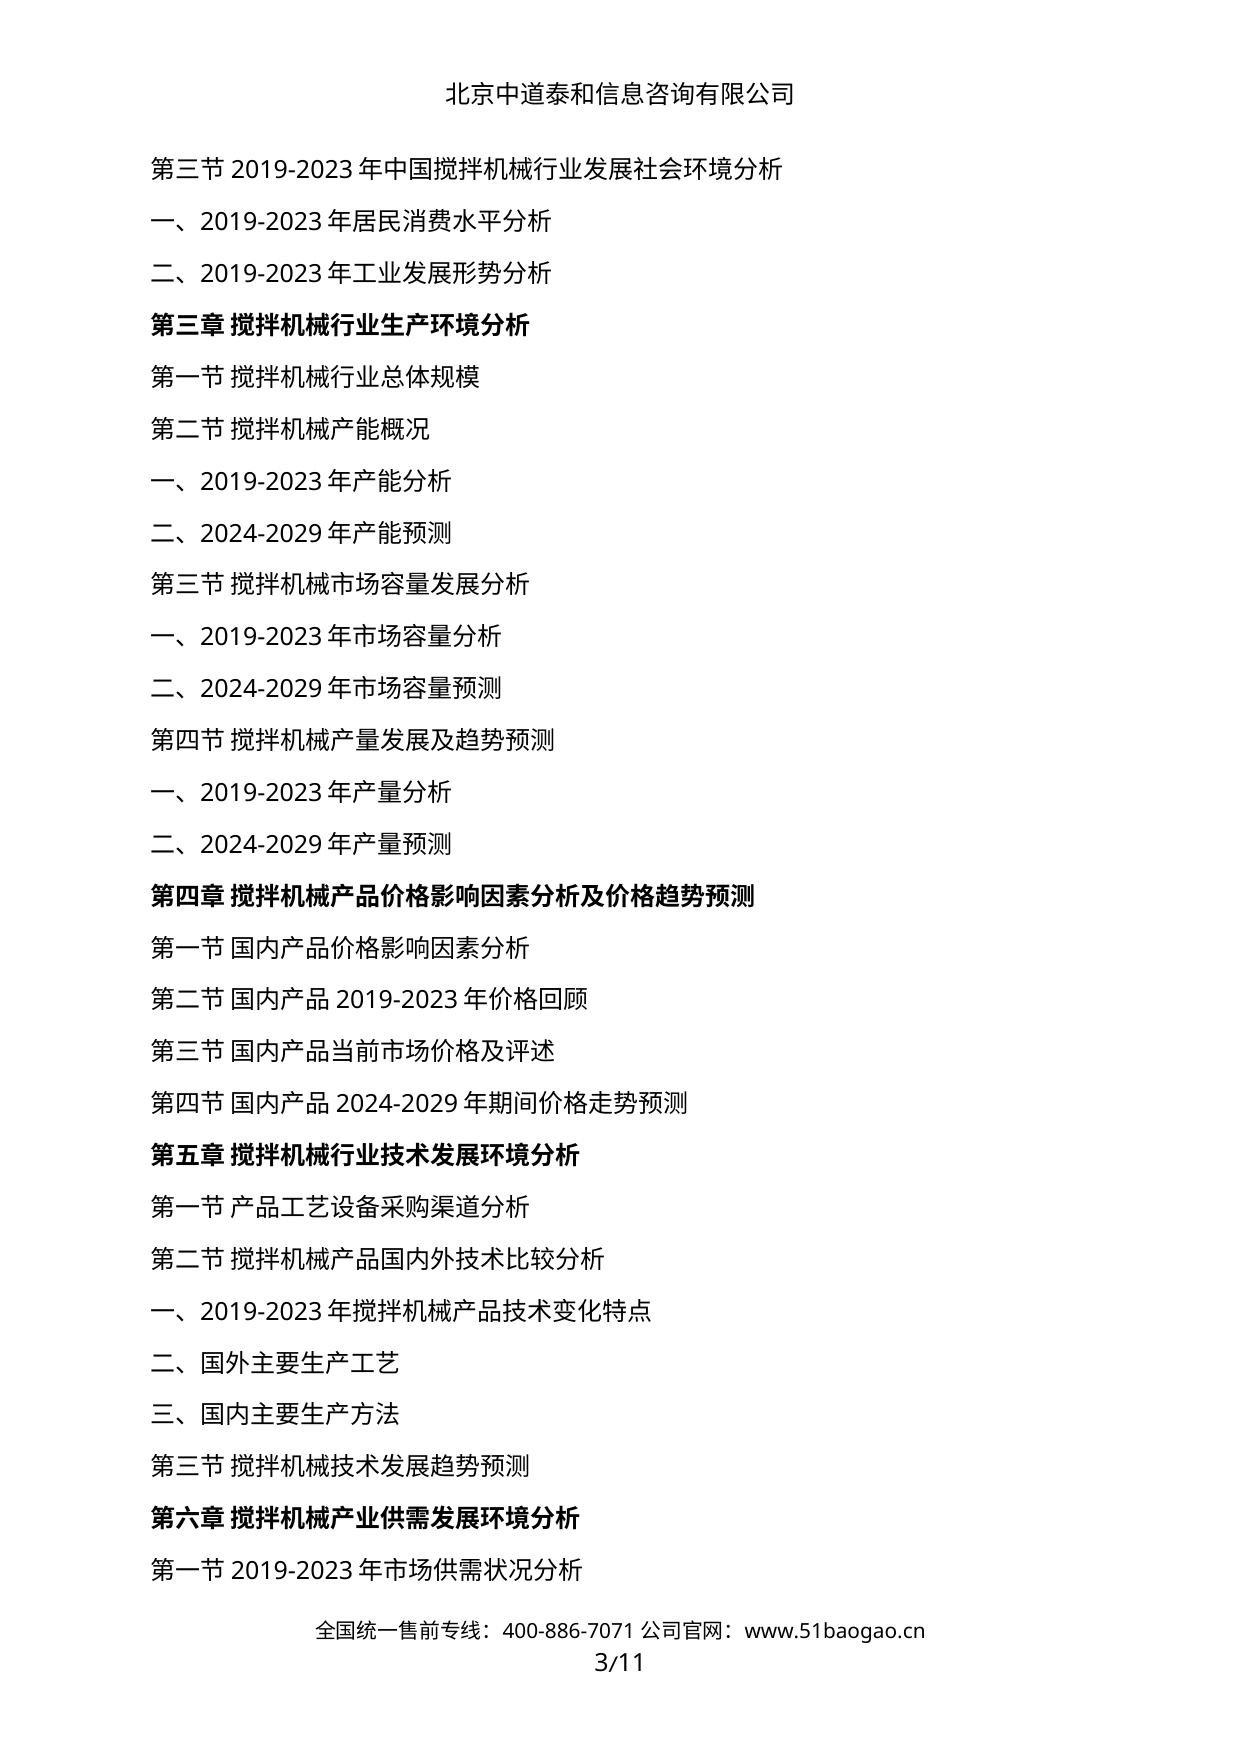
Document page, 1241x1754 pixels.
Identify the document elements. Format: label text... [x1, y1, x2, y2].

text 三、国内主要生产方法 [150, 1395, 1090, 1431]
text 二、国外主要生产工艺 [150, 1343, 1090, 1379]
text 一、2019-2023年搅拌机械产品技术变化特点 [150, 1291, 1090, 1327]
text 第三节 搅拌机械市场容量发展分析 [150, 565, 1090, 601]
text 第三章 搅拌机械行业生产环境分析 [150, 306, 1090, 342]
text 第一节 产品工艺设备采购渠道分析 [150, 1187, 1090, 1224]
text 第四节 搅拌机械产量发展及趋势预测 [150, 721, 1090, 757]
text 第三节 2019-2023年中国搅拌机械行业发展社会环境分析 [150, 150, 1090, 186]
text 第四节 国内产品2024-2029年期间价格走势预测 [150, 1084, 1090, 1120]
text 第一节 2019-2023年市场供需状况分析 [150, 1551, 1090, 1587]
text 第一节 国内产品价格影响因素分析 [150, 928, 1090, 964]
text 一、2019-2023年产能分析 [150, 461, 1090, 497]
text 第二节 搅拌机械产品国内外技术比较分析 [150, 1239, 1090, 1276]
text 二、2024-2029年产量预测 [150, 824, 1090, 861]
text 一、2019-2023年产量分析 [150, 772, 1090, 809]
text 第二节 搅拌机械产能概况 [150, 409, 1090, 446]
text 二、2024-2029年产能预测 [150, 513, 1090, 549]
text 第五章 搅拌机械行业技术发展环境分析 [150, 1136, 1090, 1172]
text 第二节 国内产品2019-2023年价格回顾 [150, 980, 1090, 1016]
text 第三节 国内产品当前市场价格及评述 [150, 1032, 1090, 1068]
text 一、2019-2023年居民消费水平分析 [150, 202, 1090, 238]
text 一、2019-2023年市场容量分析 [150, 617, 1090, 653]
text 第四章 搅拌机械产品价格影响因素分析及价格趋势预测 [150, 876, 1090, 912]
text 二、2019-2023年工业发展形势分析 [150, 254, 1090, 290]
text 第六章 搅拌机械产业供需发展环境分析 [150, 1499, 1090, 1535]
text 第一节 搅拌机械行业总体规模 [150, 357, 1090, 394]
text 二、2024-2029年市场容量预测 [150, 669, 1090, 705]
text 第三节 搅拌机械技术发展趋势预测 [150, 1447, 1090, 1483]
